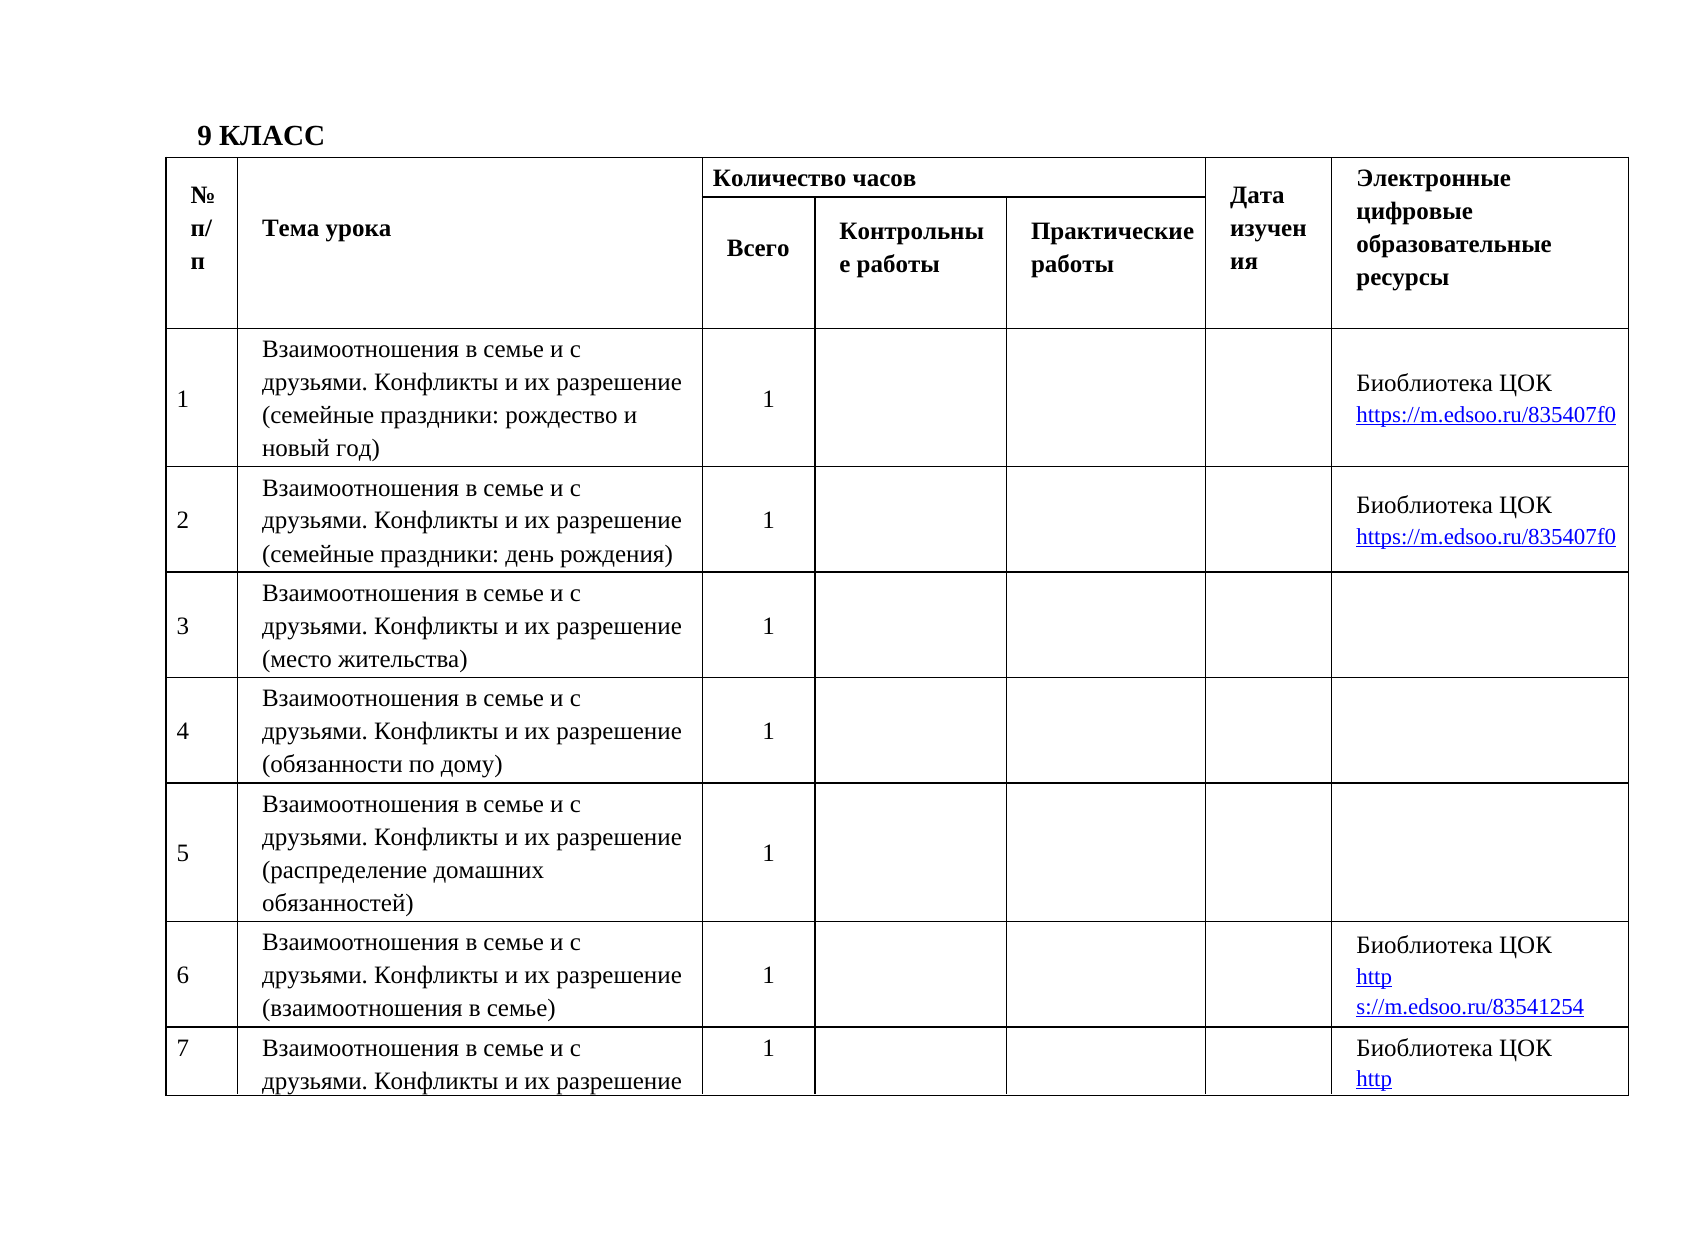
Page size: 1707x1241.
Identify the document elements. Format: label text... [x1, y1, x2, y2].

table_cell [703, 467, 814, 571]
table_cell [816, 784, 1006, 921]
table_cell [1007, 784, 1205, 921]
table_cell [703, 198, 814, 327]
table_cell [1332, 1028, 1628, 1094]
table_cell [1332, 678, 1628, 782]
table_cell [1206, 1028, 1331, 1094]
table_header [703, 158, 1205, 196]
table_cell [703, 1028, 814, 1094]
text 9 КЛАСС [190, 118, 1618, 152]
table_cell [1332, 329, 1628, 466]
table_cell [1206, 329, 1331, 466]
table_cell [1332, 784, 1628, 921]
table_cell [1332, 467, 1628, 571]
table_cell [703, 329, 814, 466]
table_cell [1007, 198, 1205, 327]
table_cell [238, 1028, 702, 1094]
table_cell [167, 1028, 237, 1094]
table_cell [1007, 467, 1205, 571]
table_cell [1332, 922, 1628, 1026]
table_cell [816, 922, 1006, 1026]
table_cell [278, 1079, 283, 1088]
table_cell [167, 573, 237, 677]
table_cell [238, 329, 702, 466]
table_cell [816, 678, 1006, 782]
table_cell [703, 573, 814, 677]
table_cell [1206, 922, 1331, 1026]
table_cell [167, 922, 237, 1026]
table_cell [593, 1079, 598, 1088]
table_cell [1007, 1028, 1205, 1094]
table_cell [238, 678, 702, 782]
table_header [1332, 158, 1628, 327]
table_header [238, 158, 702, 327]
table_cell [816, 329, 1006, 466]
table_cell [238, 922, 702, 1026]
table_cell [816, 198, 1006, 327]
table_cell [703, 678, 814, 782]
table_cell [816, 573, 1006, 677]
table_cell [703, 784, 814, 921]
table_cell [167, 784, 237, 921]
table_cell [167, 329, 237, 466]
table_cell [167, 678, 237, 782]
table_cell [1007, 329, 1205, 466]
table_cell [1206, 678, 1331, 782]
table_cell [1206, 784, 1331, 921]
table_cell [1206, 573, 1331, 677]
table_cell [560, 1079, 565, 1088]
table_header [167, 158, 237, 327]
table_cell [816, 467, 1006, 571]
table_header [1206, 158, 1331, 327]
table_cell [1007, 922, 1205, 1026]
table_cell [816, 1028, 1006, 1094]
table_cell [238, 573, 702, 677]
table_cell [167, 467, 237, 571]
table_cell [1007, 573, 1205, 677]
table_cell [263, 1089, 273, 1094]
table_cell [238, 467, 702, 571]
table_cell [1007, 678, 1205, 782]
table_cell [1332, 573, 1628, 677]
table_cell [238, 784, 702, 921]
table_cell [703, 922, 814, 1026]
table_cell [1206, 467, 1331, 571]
